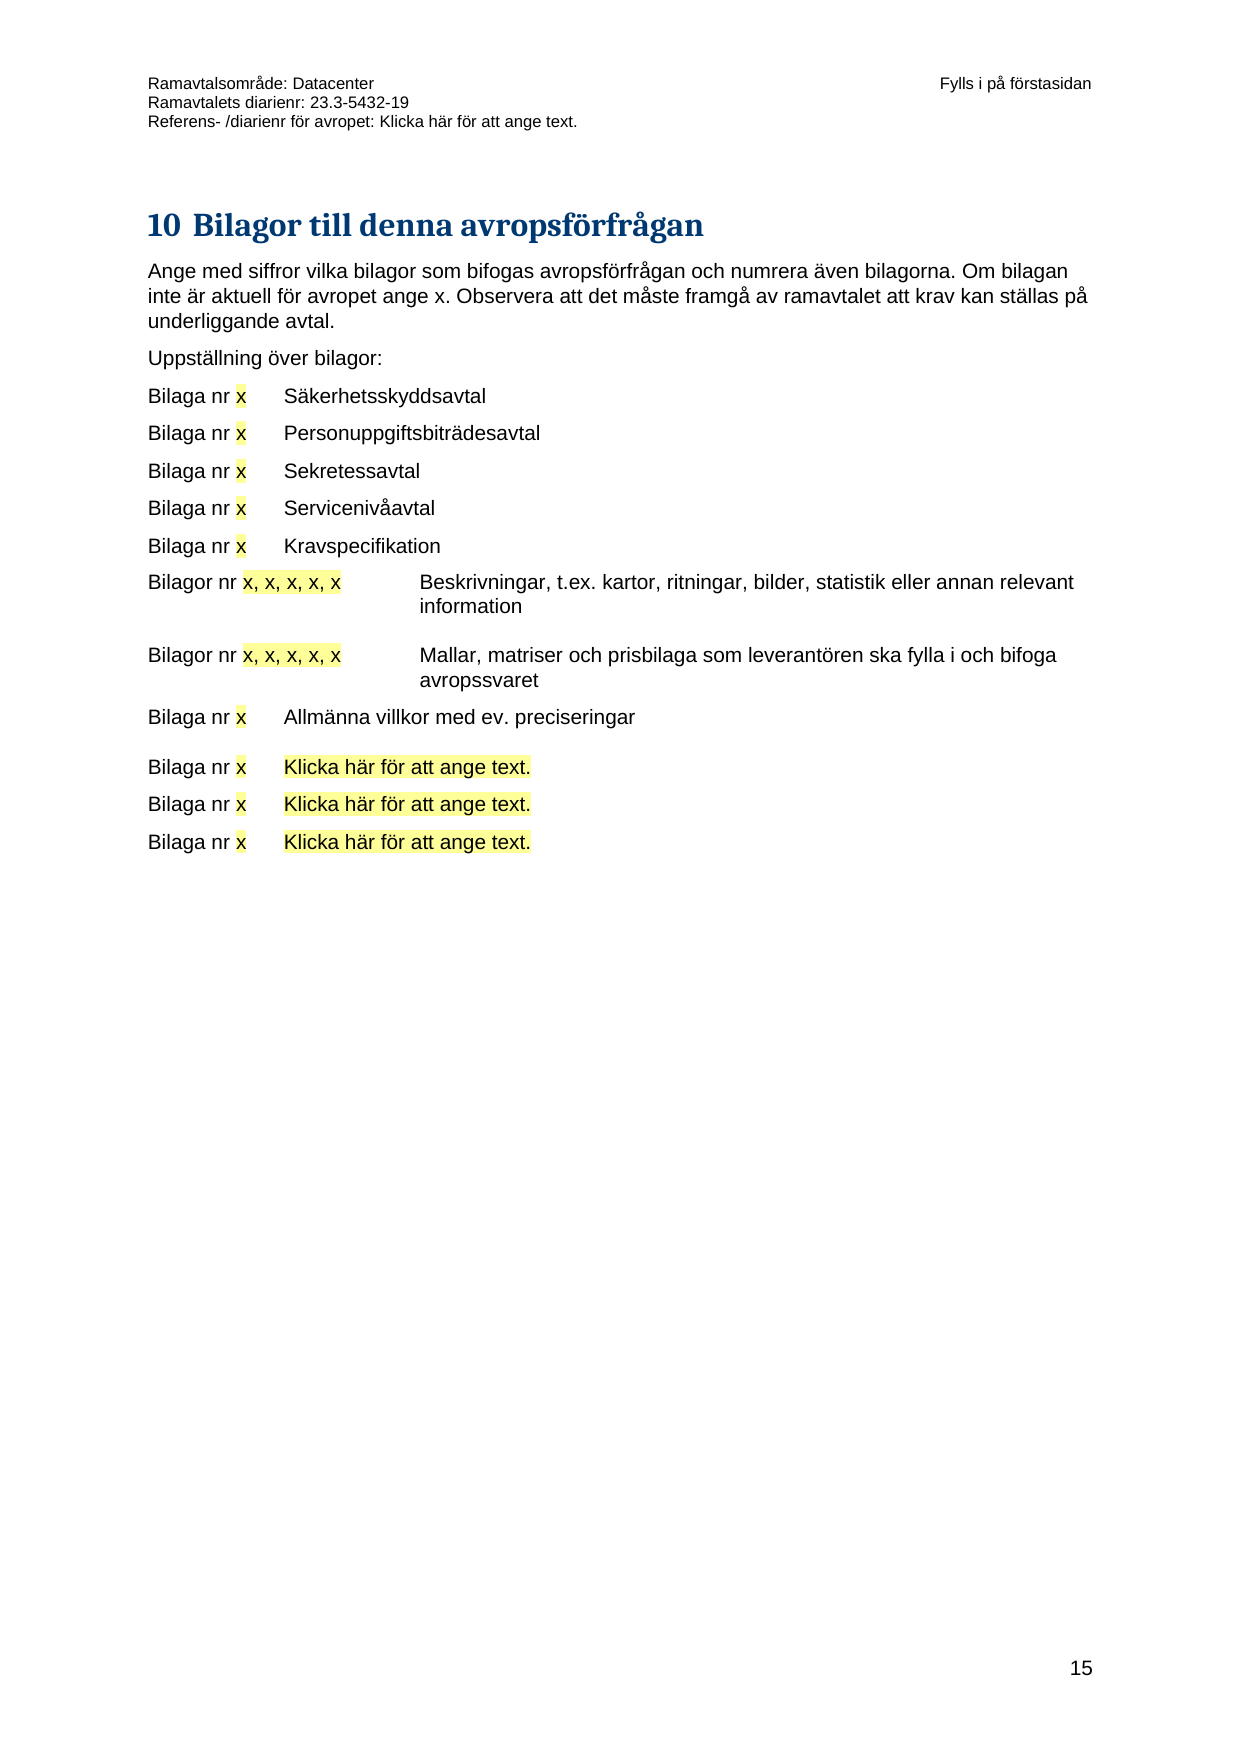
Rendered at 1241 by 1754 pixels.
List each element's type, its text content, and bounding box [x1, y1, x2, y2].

text Bilaga nr [148, 791, 1092, 816]
text Bilaga nr Säkerhetsskyddsavtal [148, 383, 1092, 408]
text Bilaga nr Allmänna villkor med ev. preciseringar [148, 704, 1092, 728]
text Bilaga nr Sekretessavtal [148, 458, 1092, 483]
text Bilagor nr Beskrivningar, t.ex. kartor, ritningar, bilder, statistik eller annan relevant information [148, 570, 1092, 642]
text Bilaga nr Personuppgiftsbiträdesavtal [148, 420, 1092, 445]
text Bilaga nr [148, 828, 1092, 853]
text Ange med siffror vilka bilagor som bifogas avropsförfrågan och numrera även bilagorna. Om bilagan inte är aktuell för avropet ange x. Observera att det måste framgå av ramavtalet att krav kan ställas på underliggande avtal. [148, 258, 1092, 333]
text Bilagor nr Mallar, matriser och prisbilaga som leverantören ska fylla i och bifoga avropssvaret [148, 642, 1092, 692]
text Bilaga nr Servicenivåavtal [148, 495, 1092, 520]
subtitle Bilagor till denna avropsförfrågan [148, 207, 1092, 245]
text Bilaga nr Kravspecifikation [148, 533, 1092, 558]
text Bilaga nr [148, 728, 1092, 778]
text Uppställning över bilagor: [148, 345, 1092, 370]
